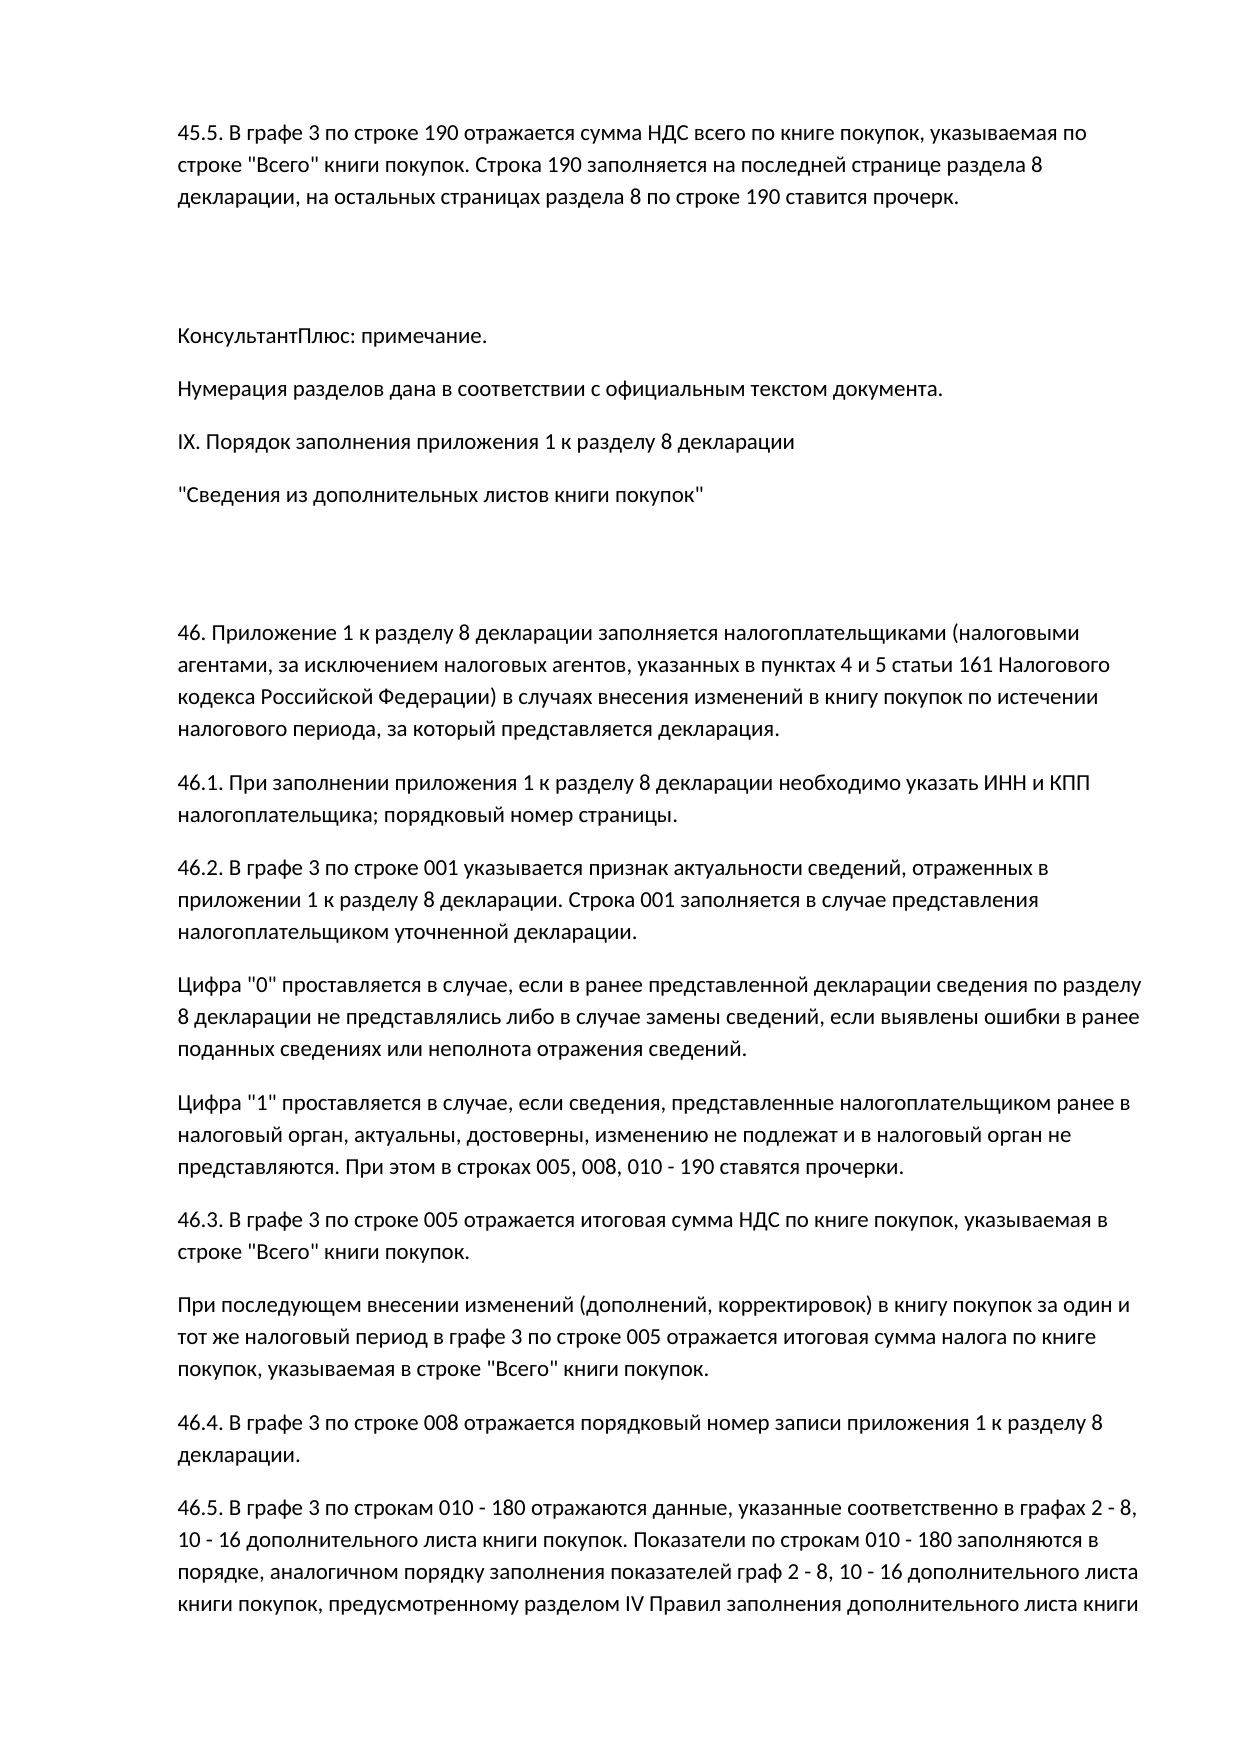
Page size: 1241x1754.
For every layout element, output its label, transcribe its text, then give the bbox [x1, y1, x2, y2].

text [177, 1493, 1152, 1617]
text 46.1. При заполнении приложения 1 к разделу 8 декларации необходимо указать ИНН и КПП налогоплательщика; порядковый номер страницы. [177, 768, 1152, 828]
text Цифра "0" проставляется в случае, если в ранее представленной декларации сведения по разделу 8 декларации не представлялись либо в случае замены сведений, если выявлены ошибки в ранее поданных сведениях или неполнота отражения сведений. [177, 970, 1152, 1063]
text IX. Порядок заполнения приложения 1 к разделу 8 декларации [177, 427, 1152, 455]
text КонсультантПлюс: примечание. [177, 321, 1152, 349]
text 45.5. В графе 3 по строке 190 отражается сумма НДС всего по книге покупок, указываемая по строке "Всего" книги покупок. Строка 190 заполняется на последней странице раздела 8 декларации, на остальных страницах раздела 8 по строке 190 ставится прочерк. [177, 118, 1152, 211]
text 46. Приложение 1 к разделу 8 декларации заполняется налогоплательщиками (налоговыми агентами, за исключением налоговых агентов, указанных в пунктах 4 и 5 статьи 161 Налогового кодекса Российской Федерации) в случаях внесения изменений в книгу покупок по истечении налогового периода, за который представляется декларация. [177, 618, 1152, 743]
text 46.2. В графе 3 по строке 001 указывается признак актуальности сведений, отраженных в приложении 1 к разделу 8 декларации. Строка 001 заполняется в случае представления налогоплательщиком уточненной декларации. [177, 853, 1152, 945]
text При последующем внесении изменений (дополнений, корректировок) в книгу покупок за один и тот же налоговый период в графе 3 по строке 005 отражается итоговая сумма налога по книге покупок, указываемая в строке "Всего" книги покупок. [177, 1290, 1152, 1383]
text 46.3. В графе 3 по строке 005 отражается итоговая сумма НДС по книге покупок, указываемая в строке "Всего" книги покупок. [177, 1205, 1152, 1265]
text 46.4. В графе 3 по строке 008 отражается порядковый номер записи приложения 1 к разделу 8 декларации. [177, 1408, 1152, 1468]
text "Сведения из дополнительных листов книги покупок" [177, 480, 1152, 508]
text Цифра "1" проставляется в случае, если сведения, представленные налогоплательщиком ранее в налоговый орган, актуальны, достоверны, изменению не подлежат и в налоговый орган не представляются. При этом в строках 005, 008, 010 - 190 ставятся прочерки. [177, 1088, 1152, 1180]
text Нумерация разделов дана в соответствии с официальным текстом документа. [177, 374, 1152, 402]
